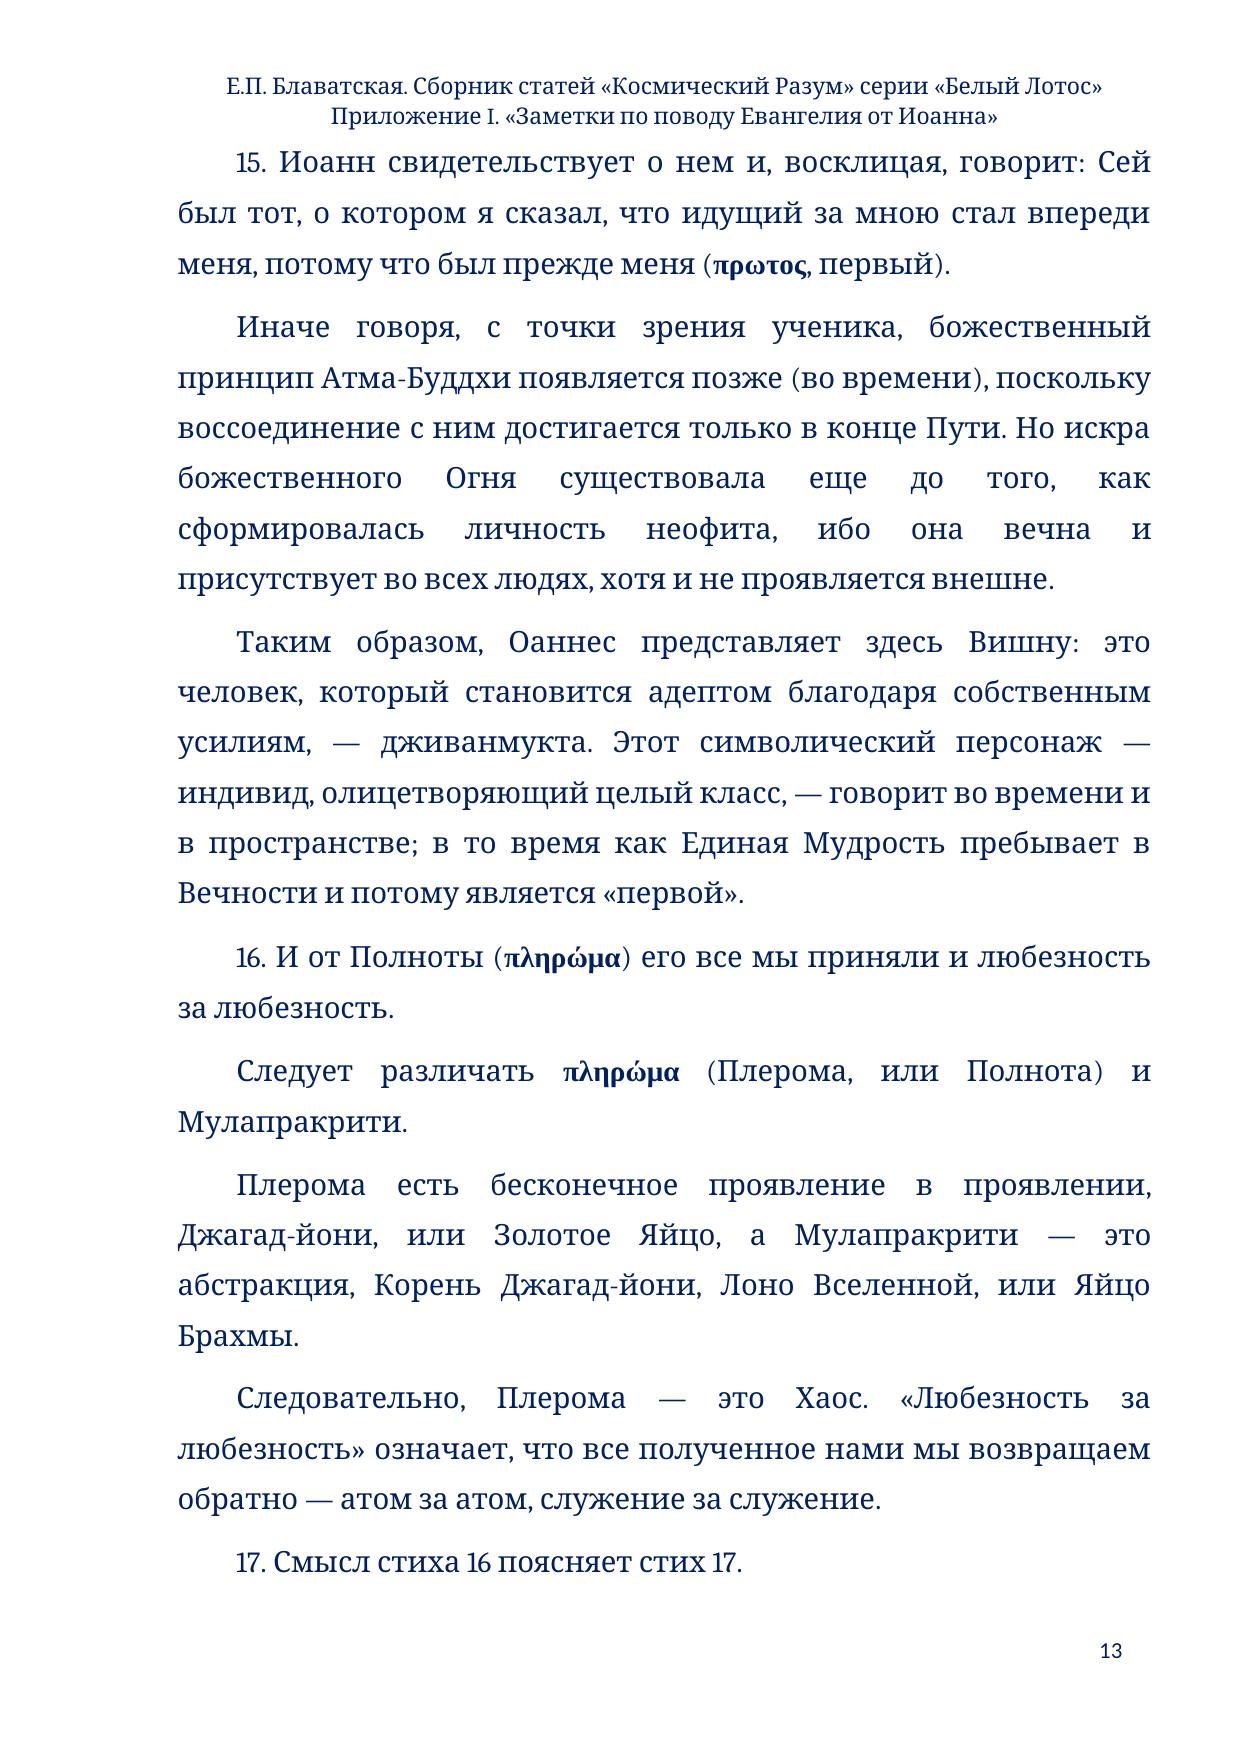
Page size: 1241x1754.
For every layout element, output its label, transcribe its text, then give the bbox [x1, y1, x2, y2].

text Следовательно, Плерома — это Хаос. «Любезность за любезность» означает, что все полученное нами мы возвращаем обратно — атом за атом, служение за служение. [177, 1382, 1152, 1517]
text 17. Смысл стиха 16 поясняет стих 17. [177, 1546, 1152, 1579]
text 16. И от Полноты (πληρώμα) его все мы приняли и любезность за любезность. [177, 940, 1152, 1025]
text 15. Иоанн свидетельствует о нем и, восклицая, говорит: Сей был тот, о котором я сказал, что идущий за мною стал впереди меня, потому что был прежде меня (πρωτος, первый). [177, 147, 1152, 282]
text Иначе говоря, с точки зрения ученика, божественный принцип Атма-Буддхи появляется позже (во времени), поскольку воссоединение с ним достигается только в конце Пути. Но искра божественного Огня существовала еще до того, как сформировалась личность неофита, ибо она вечна и присутствует во всех людях, хотя и не проявляется внешне. [177, 312, 1152, 597]
text Таким образом, Оаннес представляет здесь Вишну: это человек, который становится адептом благодаря собственным усилиям, — дживанмукта. Этот символический персонаж — индивид, олицетворяющий целый класс, — говорит во времени и в пространстве; в то время как Единая Мудрость пребывает в Вечности и потому является «первой». [177, 626, 1152, 911]
text Плерома есть бесконечное проявление в проявлении, Джагад-йони, или Золотое Яйцо, а Мулапракрити — это абстракция, Корень Джагад-йони, Лоно Вселенной, или Яйцо Брахмы. [177, 1169, 1152, 1353]
text Следует различать πληρώμα (Плерома, или Полнота) и Мулапракрити. [177, 1054, 1152, 1139]
